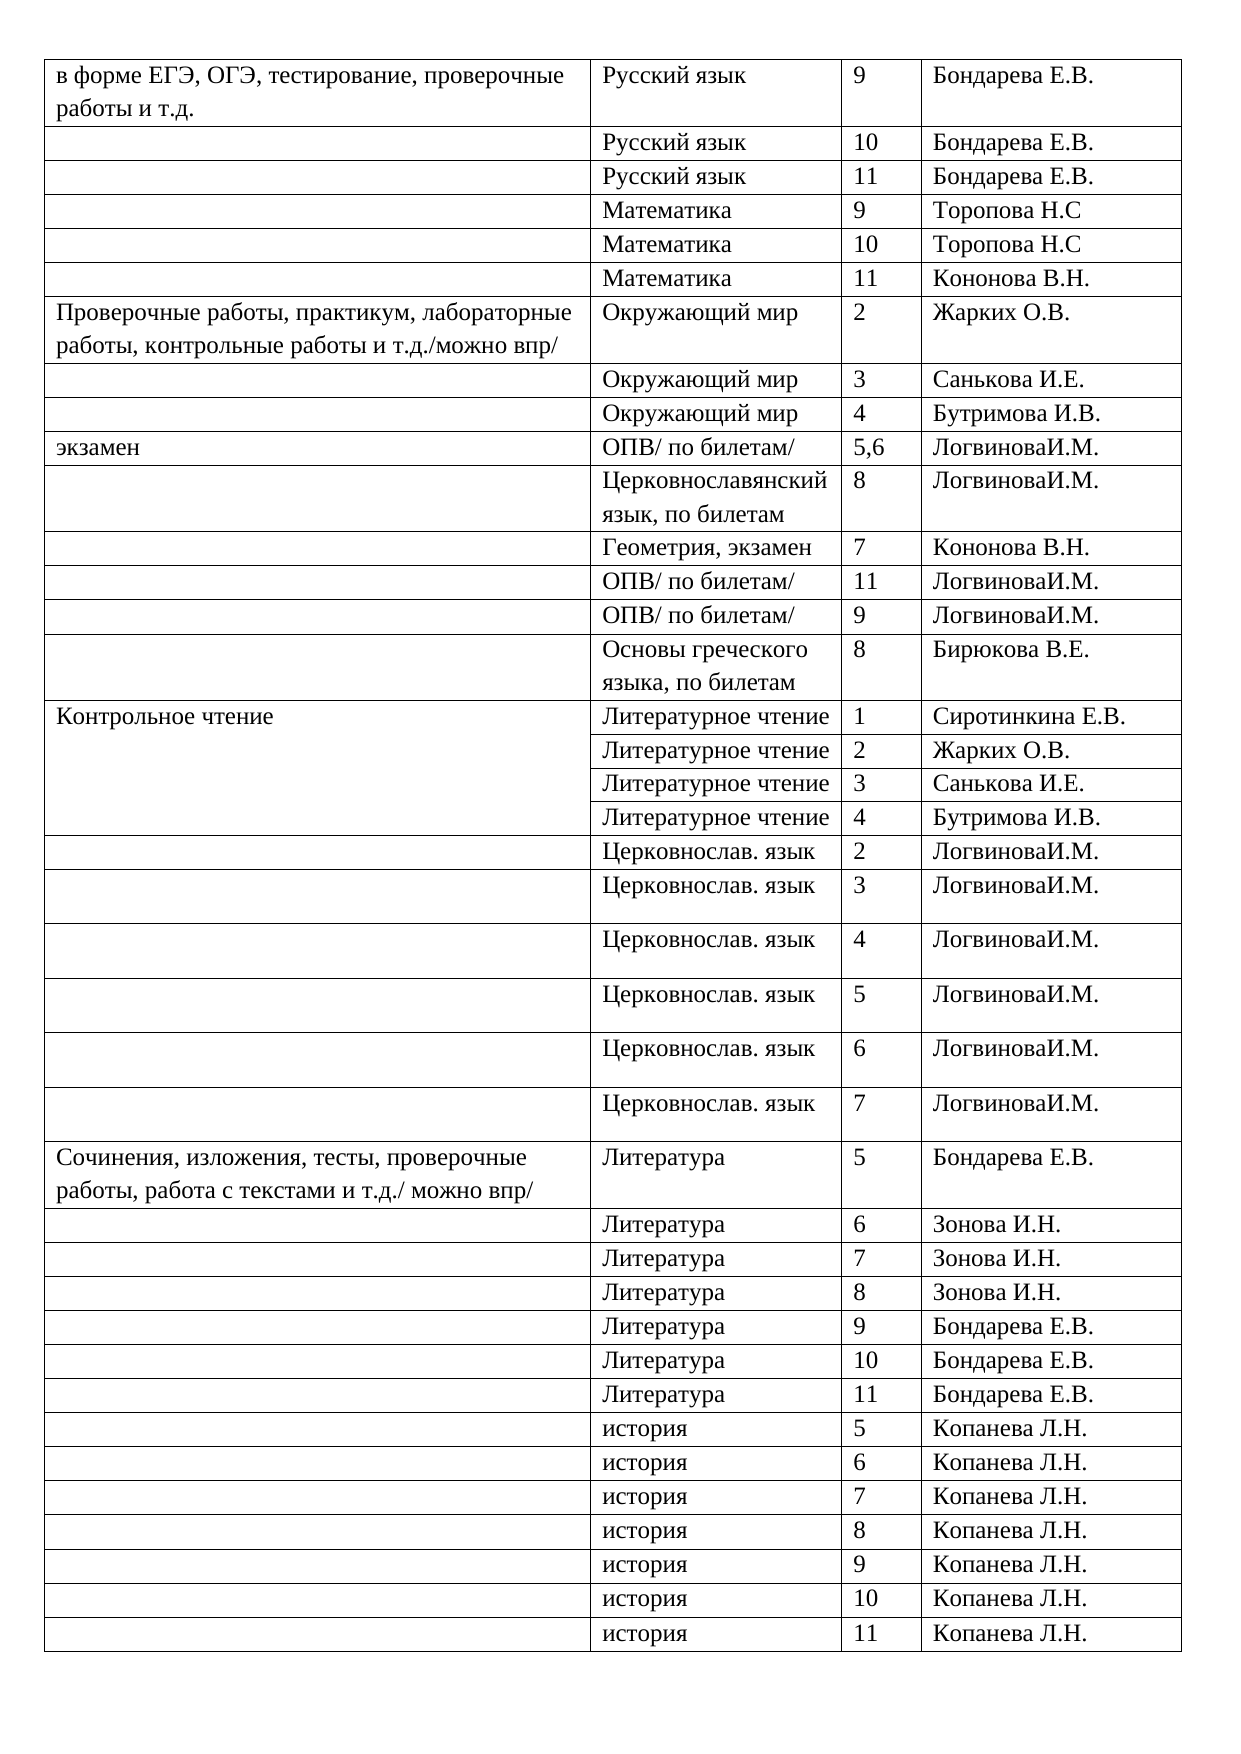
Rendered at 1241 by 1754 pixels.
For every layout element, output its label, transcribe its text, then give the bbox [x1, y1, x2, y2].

table_cell Литература [591, 1345, 841, 1378]
table_cell Кононова В.Н. [922, 532, 1181, 565]
table_cell Зонова И.Н. [922, 1209, 1181, 1242]
table_cell 2 [842, 735, 921, 767]
table_cell Бондарева Е.В. [922, 127, 1181, 160]
table_cell Бондарева Е.В. [922, 1311, 1181, 1344]
table_cell Церковнослав. язык [591, 1033, 841, 1087]
table_cell 8 [842, 635, 921, 700]
table_cell 4 [842, 924, 921, 978]
table_cell Окружающий мир [591, 398, 841, 431]
table_cell 4 [842, 398, 921, 431]
table_cell ЛогвиноваИ.М. [922, 566, 1181, 599]
table_cell [45, 1550, 590, 1582]
table_cell [45, 600, 590, 633]
table_cell [45, 229, 590, 262]
table_cell Математика [591, 195, 841, 228]
table_cell Русский язык [591, 127, 841, 160]
table_cell Литературное чтение [591, 701, 841, 734]
table_cell 7 [842, 1481, 921, 1514]
table_cell Копанева Л.Н. [922, 1515, 1181, 1548]
table_cell Копанева Л.Н. [922, 1618, 1181, 1651]
table_cell [45, 1088, 590, 1141]
table_cell 3 [842, 870, 921, 923]
table_cell история [591, 1584, 841, 1617]
table_cell 5 [842, 1413, 921, 1446]
table_cell Бондарева Е.В. [922, 60, 1181, 126]
table_cell экзамен [45, 432, 590, 464]
table_cell Церковнослав. язык [591, 870, 841, 923]
table_cell ЛогвиноваИ.М. [922, 979, 1181, 1032]
table_cell Церковнослав. язык [591, 1088, 841, 1141]
table_cell [45, 566, 590, 599]
table_cell 11 [842, 161, 921, 194]
table_cell 3 [842, 364, 921, 397]
table_cell 2 [842, 297, 921, 363]
table_cell Окружающий мир [591, 364, 841, 397]
table_cell [45, 195, 590, 228]
table_cell ЛогвиноваИ.М. [922, 600, 1181, 633]
table_cell 9 [842, 1311, 921, 1344]
table_cell ЛогвиноваИ.М. [922, 466, 1181, 531]
table_cell Литература [591, 1142, 841, 1208]
table_cell [45, 635, 590, 700]
table_cell [45, 836, 590, 869]
table_cell [45, 1413, 590, 1446]
table_cell Церковнослав. язык [591, 979, 841, 1032]
table_cell [45, 532, 590, 565]
table_cell 6 [842, 1447, 921, 1480]
table_cell Контрольное чтение [45, 701, 590, 835]
table_cell [45, 161, 590, 194]
table_cell Литература [591, 1209, 841, 1242]
table_cell [45, 1033, 590, 1087]
table_cell Литература [591, 1243, 841, 1276]
table_cell Жарких О.В. [922, 297, 1181, 363]
table_cell [45, 1277, 590, 1310]
table_cell [45, 1584, 590, 1617]
table_cell [45, 979, 590, 1032]
table_cell Математика [591, 229, 841, 262]
table_cell ЛогвиноваИ.М. [922, 870, 1181, 923]
table_cell Копанева Л.Н. [922, 1447, 1181, 1480]
table_cell 7 [842, 532, 921, 565]
table_cell история [591, 1447, 841, 1480]
table_cell Копанева Л.Н. [922, 1550, 1181, 1582]
table_cell Церковнославянский язык, по билетам [591, 466, 841, 531]
table_cell 10 [842, 1345, 921, 1378]
table_cell [45, 1345, 590, 1378]
table_cell 11 [842, 1618, 921, 1651]
table_cell Проверочные работы, практикум, лабораторные работы, контрольные работы и т.д./можно впр/ [45, 297, 590, 363]
table_cell Бутримова И.В. [922, 802, 1181, 835]
table_cell 6 [842, 1033, 921, 1087]
table_cell ЛогвиноваИ.М. [922, 836, 1181, 869]
table_cell 10 [842, 1584, 921, 1617]
table_cell Литературное чтение [591, 769, 841, 801]
table_cell ЛогвиноваИ.М. [922, 924, 1181, 978]
table_cell [45, 1209, 590, 1242]
table_cell 1 [842, 701, 921, 734]
table_cell история [591, 1515, 841, 1548]
table_cell Зонова И.Н. [922, 1277, 1181, 1310]
table_cell 9 [842, 600, 921, 633]
table_cell 5,6 [842, 432, 921, 464]
table_cell 8 [842, 1515, 921, 1548]
table_cell 7 [842, 1088, 921, 1141]
table_cell Бондарева Е.В. [922, 1379, 1181, 1412]
table_cell 9 [842, 1550, 921, 1582]
table_cell ЛогвиноваИ.М. [922, 1088, 1181, 1141]
table_cell [45, 1311, 590, 1344]
table_cell ОПВ/ по билетам/ [591, 600, 841, 633]
table_cell Церковнослав. язык [591, 924, 841, 978]
table_cell 3 [842, 769, 921, 801]
table_cell Санькова И.Е. [922, 769, 1181, 801]
table_cell Бутримова И.В. [922, 398, 1181, 431]
table_cell [45, 1515, 590, 1548]
table_cell 5 [842, 1142, 921, 1208]
table_cell Литература [591, 1379, 841, 1412]
table_cell 5 [842, 979, 921, 1032]
table_cell 7 [842, 1243, 921, 1276]
table_cell Бондарева Е.В. [922, 1142, 1181, 1208]
table_cell 10 [842, 127, 921, 160]
table_cell Математика [591, 263, 841, 296]
table_cell Бондарева Е.В. [922, 161, 1181, 194]
table_cell 10 [842, 229, 921, 262]
table_cell 4 [842, 802, 921, 835]
table_cell Русский язык [591, 60, 841, 126]
table_cell Санькова И.Е. [922, 364, 1181, 397]
table_cell [45, 466, 590, 531]
table_cell 11 [842, 263, 921, 296]
table_cell [45, 1447, 590, 1480]
table_cell Торопова Н.С [922, 229, 1181, 262]
table_cell [45, 398, 590, 431]
table_cell Геометрия, экзамен [591, 532, 841, 565]
table_cell Окружающий мир [591, 297, 841, 363]
table_cell 2 [842, 836, 921, 869]
table_cell Литература [591, 1311, 841, 1344]
table_cell 8 [842, 466, 921, 531]
table_cell 11 [842, 566, 921, 599]
table_cell 9 [842, 195, 921, 228]
table_cell [45, 1618, 590, 1651]
table_cell [45, 364, 590, 397]
table_cell 6 [842, 1209, 921, 1242]
table_cell Сочинения, изложения, тесты, проверочные работы, работа с текстами и т.д./ можно впр/ [45, 1142, 590, 1208]
table_cell Русский язык [591, 161, 841, 194]
table_cell история [591, 1550, 841, 1582]
table_cell Бирюкова В.Е. [922, 635, 1181, 700]
table_cell [45, 127, 590, 160]
table_cell история [591, 1413, 841, 1446]
table_cell 8 [842, 1277, 921, 1310]
table_cell Сиротинкина Е.В. [922, 701, 1181, 734]
table_cell 9 [842, 60, 921, 126]
table_cell Копанева Л.Н. [922, 1584, 1181, 1617]
table_cell история [591, 1618, 841, 1651]
table_cell 11 [842, 1379, 921, 1412]
table_cell Литература [591, 1277, 841, 1310]
table_cell Копанева Л.Н. [922, 1481, 1181, 1514]
table_cell ЛогвиноваИ.М. [922, 432, 1181, 464]
table_cell [45, 1481, 590, 1514]
table_cell Литературное чтение [591, 802, 841, 835]
table_cell [45, 263, 590, 296]
table_cell в форме ЕГЭ, ОГЭ, тестирование, проверочные работы и т.д. [45, 60, 590, 126]
table_cell Торопова Н.С [922, 195, 1181, 228]
table_cell Кононова В.Н. [922, 263, 1181, 296]
table_cell история [591, 1481, 841, 1514]
table_cell [45, 1243, 590, 1276]
table_cell Основы греческого языка, по билетам [591, 635, 841, 700]
table_cell Бондарева Е.В. [922, 1345, 1181, 1378]
table_cell ОПВ/ по билетам/ [591, 566, 841, 599]
table_cell Литературное чтение [591, 735, 841, 767]
table_cell [45, 870, 590, 923]
table_cell ЛогвиноваИ.М. [922, 1033, 1181, 1087]
table_cell [45, 1379, 590, 1412]
table_cell Церковнослав. язык [591, 836, 841, 869]
table_cell [45, 924, 590, 978]
table_cell Копанева Л.Н. [922, 1413, 1181, 1446]
table_cell ОПВ/ по билетам/ [591, 432, 841, 464]
table_cell Жарких О.В. [922, 735, 1181, 767]
table_cell Зонова И.Н. [922, 1243, 1181, 1276]
